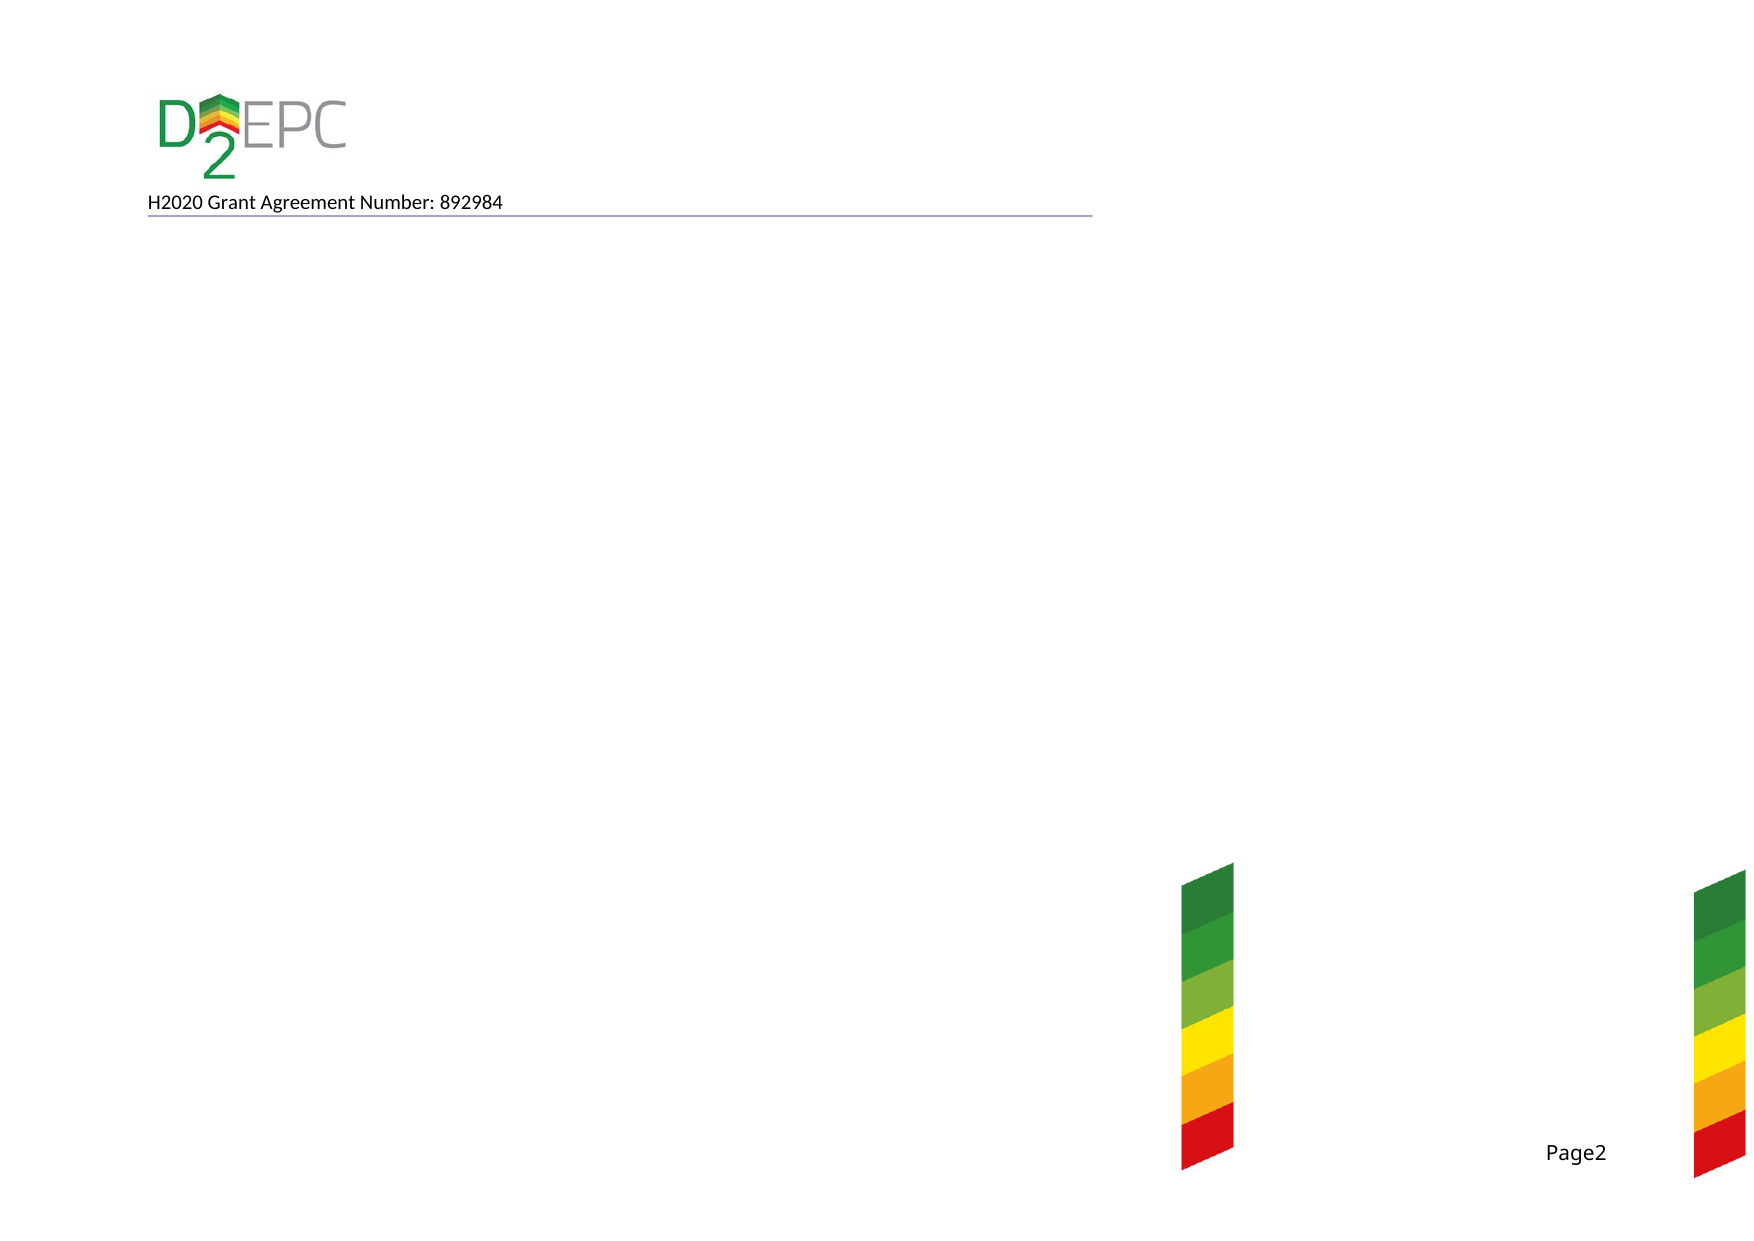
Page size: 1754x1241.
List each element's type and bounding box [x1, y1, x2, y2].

picture [1181, 849, 1234, 1181]
picture [147, 73, 359, 190]
picture [1693, 857, 1746, 1189]
